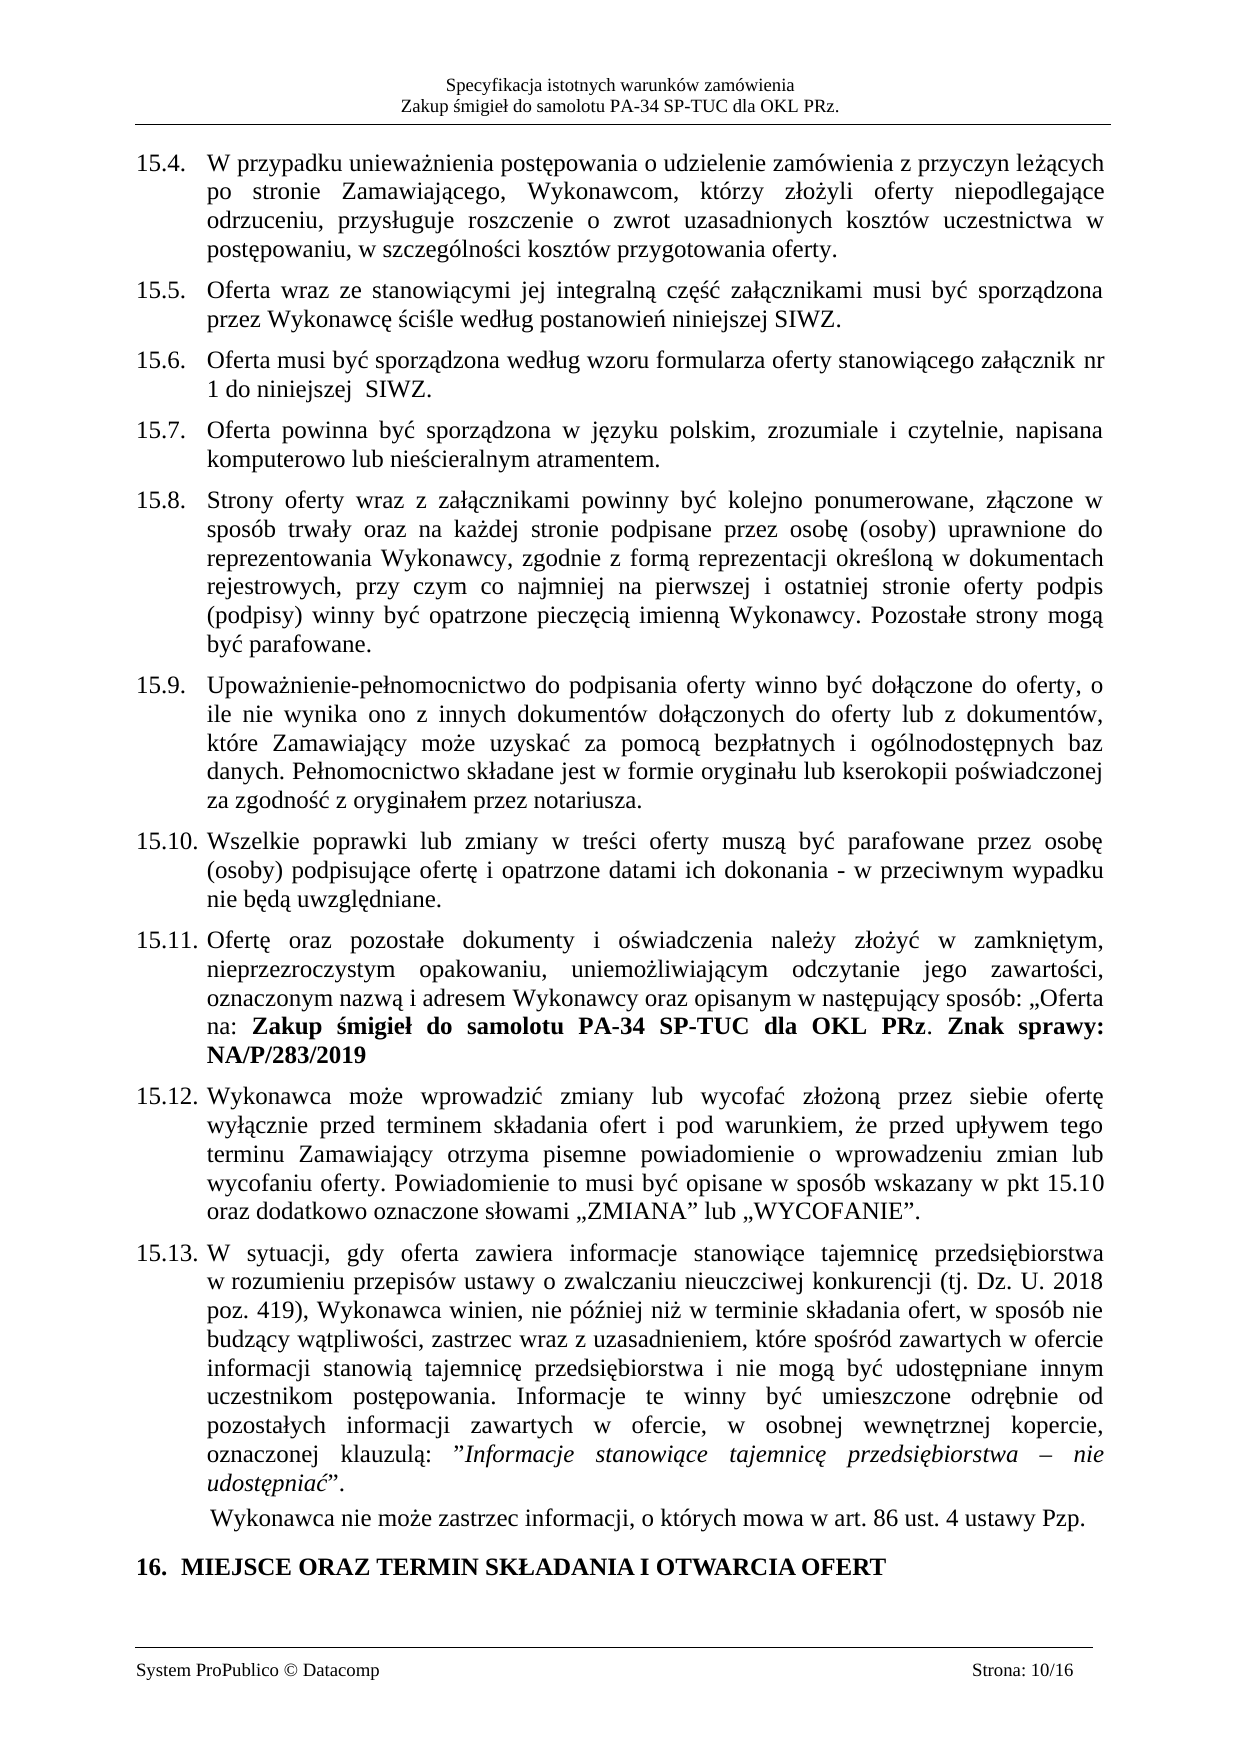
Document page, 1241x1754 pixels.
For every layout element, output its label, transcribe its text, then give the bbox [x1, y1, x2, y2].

subtitle W sytuacji, gdy oferta zawiera informacje stanowiące tajemnicę przedsiębiorstwa w rozumieniu przepisów ustawy o zwalczaniu nieuczciwej konkurencji (tj. Dz. U. 2018 poz. 419), Wykonawca winien, nie później niż w terminie składania ofert, w sposób nie budzący wątpliwości, zastrzec wraz z uzasadnieniem, które spośród zawartych w ofercie informacji stanowią tajemnicę przedsiębiorstwa i nie mogą być udostępniane innym uczestnikom postępowania. Informacje te winny być umieszczone odrębnie od pozostałych informacji zawartych w ofercie, w osobnej wewnętrznej kopercie, oznaczonej klauzulą: ”Informacje stanowiące tajemnicę przedsiębiorstwa – nie udostępniać”. [136, 1238, 1104, 1496]
subtitle Wykonawca może wprowadzić zmiany lub wycofać złożoną przez siebie ofertę wyłącznie przed terminem składania ofert i pod warunkiem, że przed upływem tego terminu Zamawiający otrzyma pisemne powiadomienie o wprowadzeniu zmian lub wycofaniu oferty. Powiadomienie to musi być opisane w sposób wskazany w pkt 15.10 oraz dodatkowo oznaczone słowami „ZMIANA” lub „WYCOFANIE”. [136, 1081, 1104, 1225]
subtitle Oferta wraz ze stanowiącymi jej integralną część załącznikami musi być sporządzona przez Wykonawcę ściśle według postanowień niniejszej SIWZ. [136, 275, 1104, 333]
subtitle Oferta powinna być sporządzona w języku polskim, zrozumiale i czytelnie, napisana komputerowo lub nieścieralnym atramentem. [136, 415, 1104, 473]
subtitle Strony oferty wraz z załącznikami powinny być kolejno ponumerowane, złączone w sposób trwały oraz na każdej stronie podpisane przez osobę (osoby) uprawnione do reprezentowania Wykonawcy, zgodnie z formą reprezentacji określoną w dokumentach rejestrowych, przy czym co najmniej na pierwszej i ostatniej stronie oferty podpis (podpisy) winny być opatrzone pieczęcią imienną Wykonawcy. Pozostałe strony mogą być parafowane. [136, 485, 1104, 658]
subtitle Wszelkie poprawki lub zmiany w treści oferty muszą być parafowane przez osobę (osoby) podpisujące ofertę i opatrzone datami ich dokonania - w przeciwnym wypadku nie będą uwzględniane. [136, 826, 1104, 913]
subtitle W przypadku unieważnienia postępowania o udzielenie zamówienia z przyczyn leżących po stronie Zamawiającego, Wykonawcom, którzy złożyli oferty niepodlegające odrzuceniu, przysługuje roszczenie o zwrot uzasadnionych kosztów uczestnictwa w postępowaniu, w szczególności kosztów przygotowania oferty. [136, 148, 1104, 263]
subtitle Wykonawca nie może zastrzec informacji, o których mowa w art. 86 ust. 4 ustawy Pzp. [210, 1503, 1104, 1531]
subtitle Oferta musi być sporządzona według wzoru formularza oferty stanowiącego załącznik nr 1 do niniejszej SIWZ. [136, 345, 1104, 403]
subtitle Ofertę oraz pozostałe dokumenty i oświadczenia należy złożyć w zamkniętym, nieprzezroczystym opakowaniu, uniemożliwiającym odczytanie jego zawartości, oznaczonym nazwą i adresem Wykonawcy oraz opisanym w następujący sposób: „Oferta na: Zakup śmigieł do samolotu PA-34 SP-TUC dla OKL PRz. Znak sprawy: NA/P/283/2019 [136, 925, 1104, 1069]
subtitle Upoważnienie-pełnomocnictwo do podpisania oferty winno być dołączone do oferty, o ile nie wynika ono z innych dokumentów dołączonych do oferty lub z dokumentów, które Zamawiający może uzyskać za pomocą bezpłatnych i ogólnodostępnych baz danych. Pełnomocnictwo składane jest w formie oryginału lub kserokopii poświadczonej za zgodność z oryginałem przez notariusza. [136, 670, 1104, 814]
subtitle Miejsce oraz termin składania i otwarcia ofert [136, 1552, 1104, 1581]
